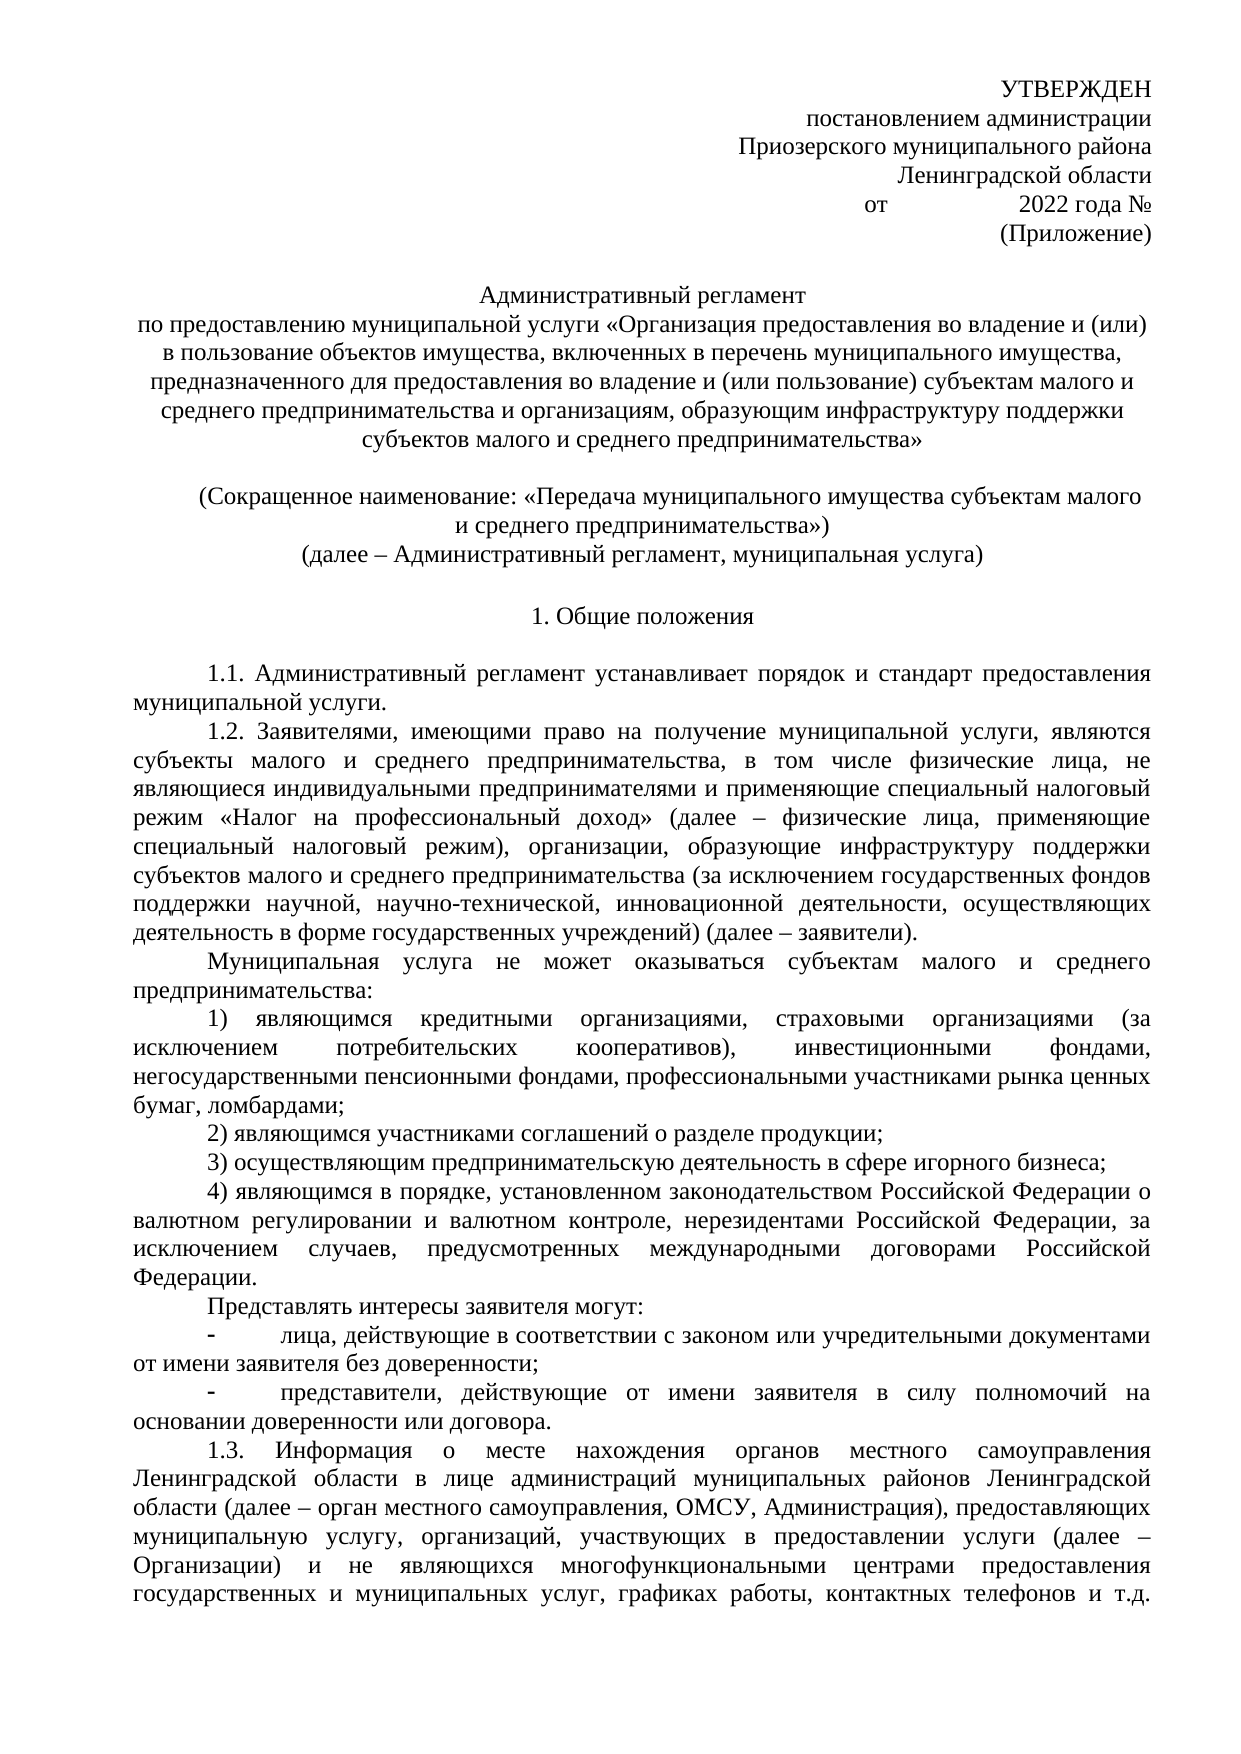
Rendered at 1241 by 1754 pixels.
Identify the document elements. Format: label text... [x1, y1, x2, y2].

text (Сокращенное наименование: «Передача муниципального имущества субъектам малого и среднего предпринимательства») [133, 481, 1152, 539]
text 3) осуществляющим предпринимательскую деятельность в сфере игорного бизнеса; [133, 1147, 1152, 1176]
list лица, действующие в соответствии с законом или учредительными документами от имени заявителя без доверенности; [133, 1320, 1152, 1377]
text Муниципальная услуга не может оказываться субъектам малого и среднего предпринимательства: [133, 946, 1152, 1003]
list представители, действующие от имени заявителя в силу полномочий на основании доверенности или договора. [133, 1377, 1152, 1435]
text Приозерского муниципального района [133, 131, 1152, 160]
text Ленинградской области [133, 160, 1152, 189]
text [133, 1435, 1152, 1607]
text Представлять интересы заявителя могут: [133, 1291, 1152, 1320]
text (Приложение) [133, 218, 1152, 246]
text 1. Общие положения [133, 601, 1152, 630]
text УТВЕРЖДЕН [133, 74, 1152, 103]
text 2) являющимся участниками соглашений о разделе продукции; [133, 1118, 1152, 1147]
text от 2022 года № [133, 189, 1152, 218]
text (далее – Административный регламент, муниципальная услуга) [133, 539, 1152, 567]
text Административный регламент [133, 280, 1152, 309]
text 1.2. Заявителями, имеющими право на получение муниципальной услуги, являются субъекты малого и среднего предпринимательства, в том числе физические лица, не являющиеся индивидуальными предпринимателями и применяющие специальный налоговый режим «Налог на профессиональный доход» (далее – физические лица, применяющие специальный налоговый режим), организации, образующие инфраструктуру поддержки субъектов малого и среднего предпринимательства (за исключением государственных фондов поддержки научной, научно-технической, инновационной деятельности, осуществляющих деятельность в форме государственных учреждений) (далее – заявители). [133, 716, 1152, 946]
text постановлением администрации [133, 103, 1152, 131]
text 1) являющимся кредитными организациями, страховыми организациями (за исключением потребительских кооперативов), инвестиционными фондами, негосударственными пенсионными фондами, профессиональными участниками рынка ценных бумаг, ломбардами; [133, 1003, 1152, 1118]
text 4) являющимся в порядке, установленном законодательством Российской Федерации о валютном регулировании и валютном контроле, нерезидентами Российской Федерации, за исключением случаев, предусмотренных международными договорами Российской Федерации. [133, 1176, 1152, 1291]
text 1.1. Административный регламент устанавливает порядок и стандарт предоставления муниципальной услуги. [133, 658, 1152, 716]
text по предоставлению муниципальной услуги «Организация предоставления во владение и (или) в пользование объектов имущества, включенных в перечень муниципального имущества, предназначенного для предоставления во владение и (или пользование) субъектам малого и среднего предпринимательства и организациям, образующим инфраструктуру поддержки субъектов малого и среднего предпринимательства» [133, 309, 1152, 452]
